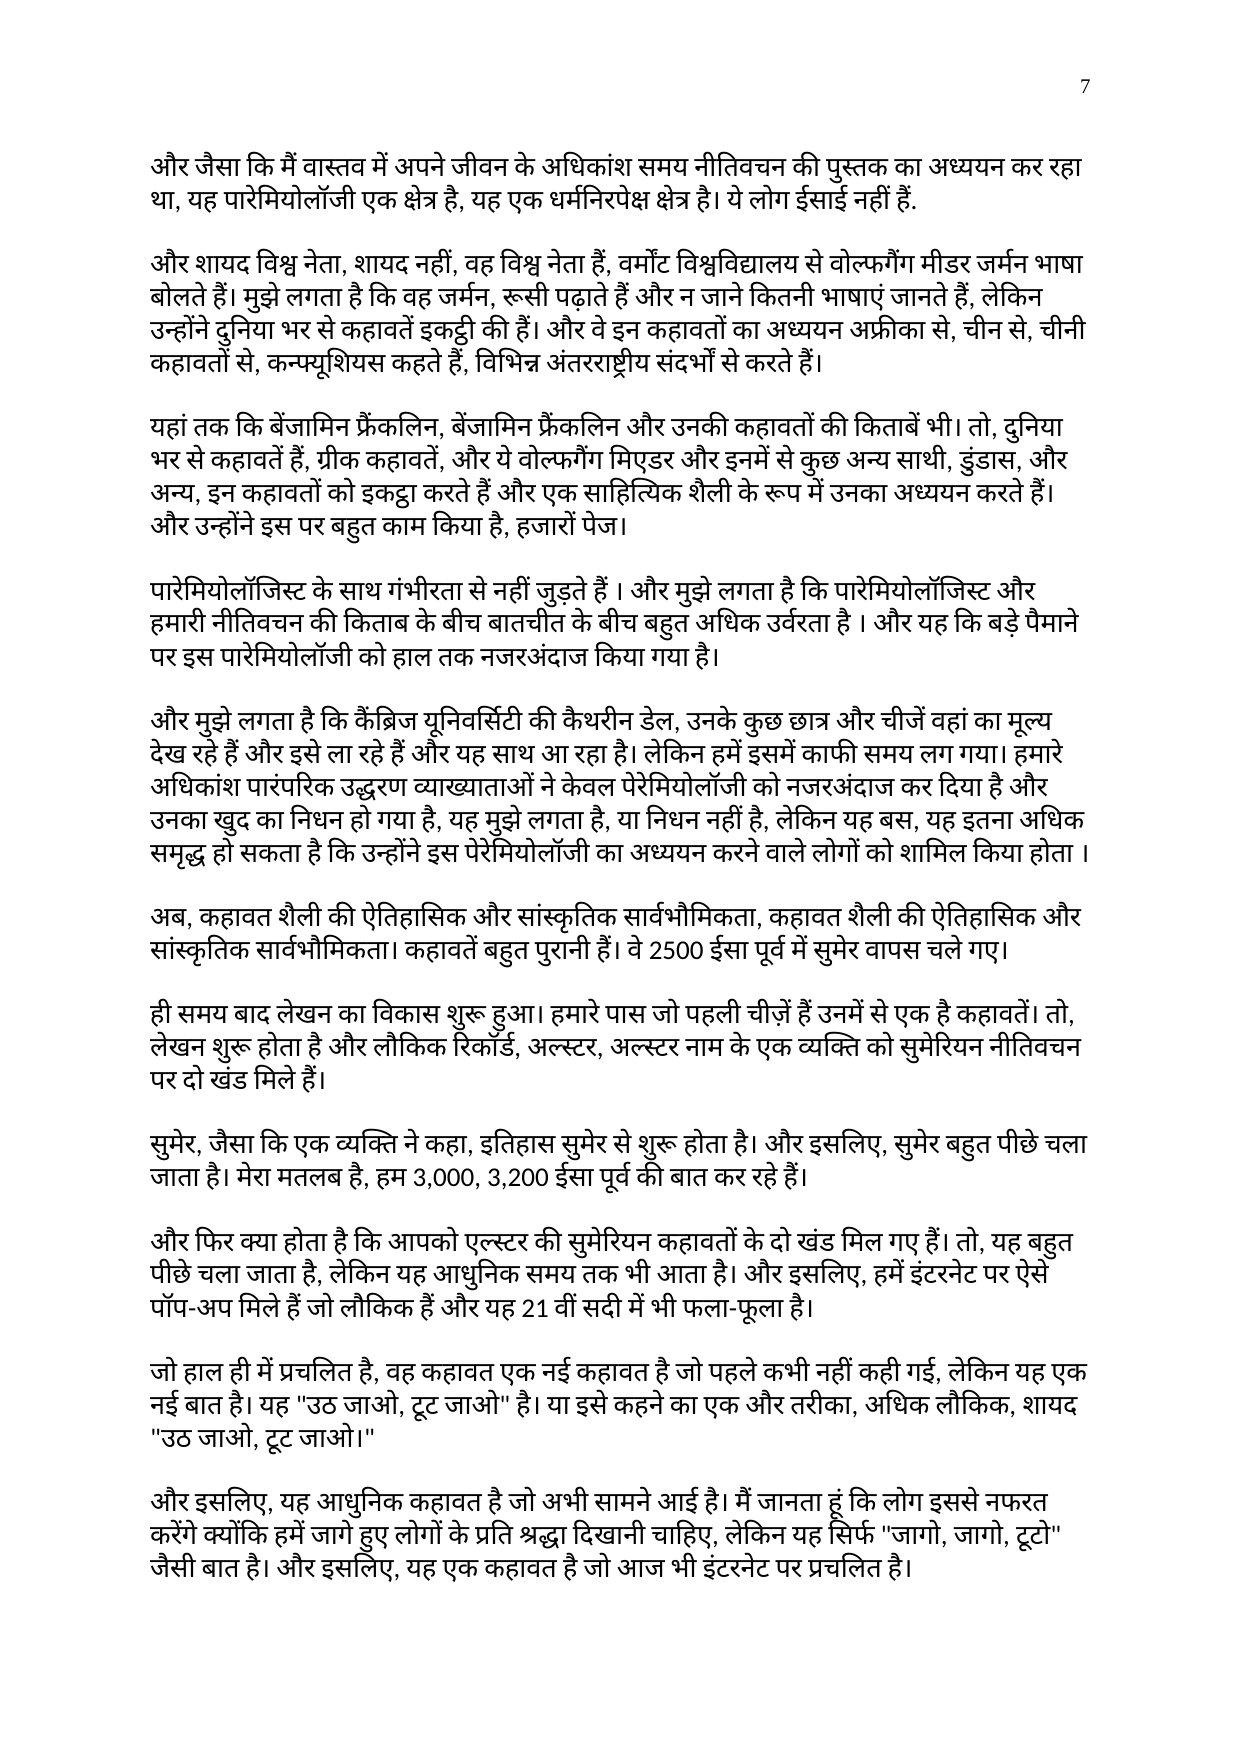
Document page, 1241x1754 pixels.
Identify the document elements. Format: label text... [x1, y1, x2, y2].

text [150, 150, 1090, 216]
text और मुझे लगता है कि कैंब्रिज यूनिवर्सिटी की कैथरीन डेल, उनके कुछ छात्र और चीजें वहां का मूल्य देख रहे हैं और इसे ला रहे हैं और यह साथ आ रहा है। लेकिन हमें इसमें काफी समय लग गया। हमारे अधिकांश पारंपरिक उद्धरण व्याख्याताओं ने केवल पेरेमियोलॉजी को नजरअंदाज कर दिया है और उनका खुद का निधन हो गया है, यह मुझे लगता है, या निधन नहीं है, लेकिन यह बस, यह इतना अधिक समृद्ध हो सकता है कि उन्होंने इस पेरेमियोलॉजी का अध्ययन करने वाले लोगों को शामिल किया होता । [150, 704, 1090, 869]
text पारेमियोलॉजिस्ट के साथ गंभीरता से नहीं जुड़ते हैं । और मुझे लगता है कि पारेमियोलॉजिस्ट और हमारी नीतिवचन की किताब के बीच बातचीत के बीच बहुत अधिक उर्वरता है । और यह कि बड़े पैमाने पर इस पारेमियोलॉजी को हाल तक नजरअंदाज किया गया है। [150, 574, 1090, 673]
text जो हाल ही में प्रचलित है, वह कहावत एक नई कहावत है जो पहले कभी नहीं कही गई, लेकिन यह एक नई बात है। यह "उठ जाओ, टूट जाओ" है। या इसे कहने का एक और तरीका, अधिक लौकिक, शायद "उठ जाओ, टूट जाओ।" [150, 1355, 1090, 1454]
text यहां तक कि बेंजामिन फ्रैंकलिन, बेंजामिन फ्रैंकलिन और उनकी कहावतों की किताबें भी। तो, दुनिया भर से कहावतें हैं, ग्रीक कहावतें, और ये वोल्फगैंग मिएडर और इनमें से कुछ अन्य साथी, डुंडास, और अन्य, इन कहावतों को इकट्ठा करते हैं और एक साहित्यिक शैली के रूप में उनका अध्ययन करते हैं। और उन्होंने इस पर बहुत काम किया है, हजारों पेज। [150, 410, 1090, 542]
text सुमेर, जैसा कि एक व्यक्ति ने कहा, इतिहास सुमेर से शुरू होता है। और इसलिए, सुमेर बहुत पीछे चला जाता है। मेरा मतलब है, हम 3,000, 3,200 ईसा पूर्व की बात कर रहे हैं। [150, 1127, 1090, 1193]
text ही समय बाद लेखन का विकास शुरू हुआ। हमारे पास जो पहली चीज़ें हैं उनमें से एक है कहावतें। तो, लेखन शुरू होता है और लौकिक रिकॉर्ड, अल्स्टर, अल्स्टर नाम के एक व्यक्ति को सुमेरियन नीतिवचन पर दो खंड मिले हैं। [150, 997, 1090, 1096]
text और फिर क्या होता है कि आपको एल्स्टर की सुमेरियन कहावतों के दो खंड मिल गए हैं। तो, यह बहुत पीछे चला जाता है, लेकिन यह आधुनिक समय तक भी आता है। और इसलिए, हमें इंटरनेट पर ऐसे पॉप-अप मिले हैं जो लौकिक हैं और यह 21वीं सदी में भी फला-फूला है। [150, 1225, 1090, 1324]
text और शायद विश्व नेता, शायद नहीं, वह विश्व नेता हैं, वर्मोंट विश्वविद्यालय से वोल्फगैंग मीडर जर्मन भाषा बोलते हैं। मुझे लगता है कि वह जर्मन, रूसी पढ़ाते हैं और न जाने कितनी भाषाएं जानते हैं, लेकिन उन्होंने दुनिया भर से कहावतें इकट्ठी की हैं। और वे इन कहावतों का अध्ययन अफ्रीका से, चीन से, चीनी कहावतों से, कन्फ्यूशियस कहते हैं, विभिन्न अंतरराष्ट्रीय संदर्भों से करते हैं। [150, 247, 1090, 379]
text और इसलिए, यह आधुनिक कहावत है जो अभी सामने आई है। मैं जानता हूं कि लोग इससे नफरत करेंगे क्योंकि हमें जागे हुए लोगों के प्रति श्रद्धा दिखानी चाहिए, लेकिन यह सिर्फ "जागो, जागो, टूटो" जैसी बात है। और इसलिए, यह एक कहावत है जो आज भी इंटरनेट पर प्रचलित है। [150, 1485, 1090, 1584]
text अब, कहावत शैली की ऐतिहासिक और सांस्कृतिक सार्वभौमिकता, कहावत शैली की ऐतिहासिक और सांस्कृतिक सार्वभौमिकता। कहावतें बहुत पुरानी हैं। वे 2500 ईसा पूर्व में सुमेर वापस चले गए। [150, 900, 1090, 966]
